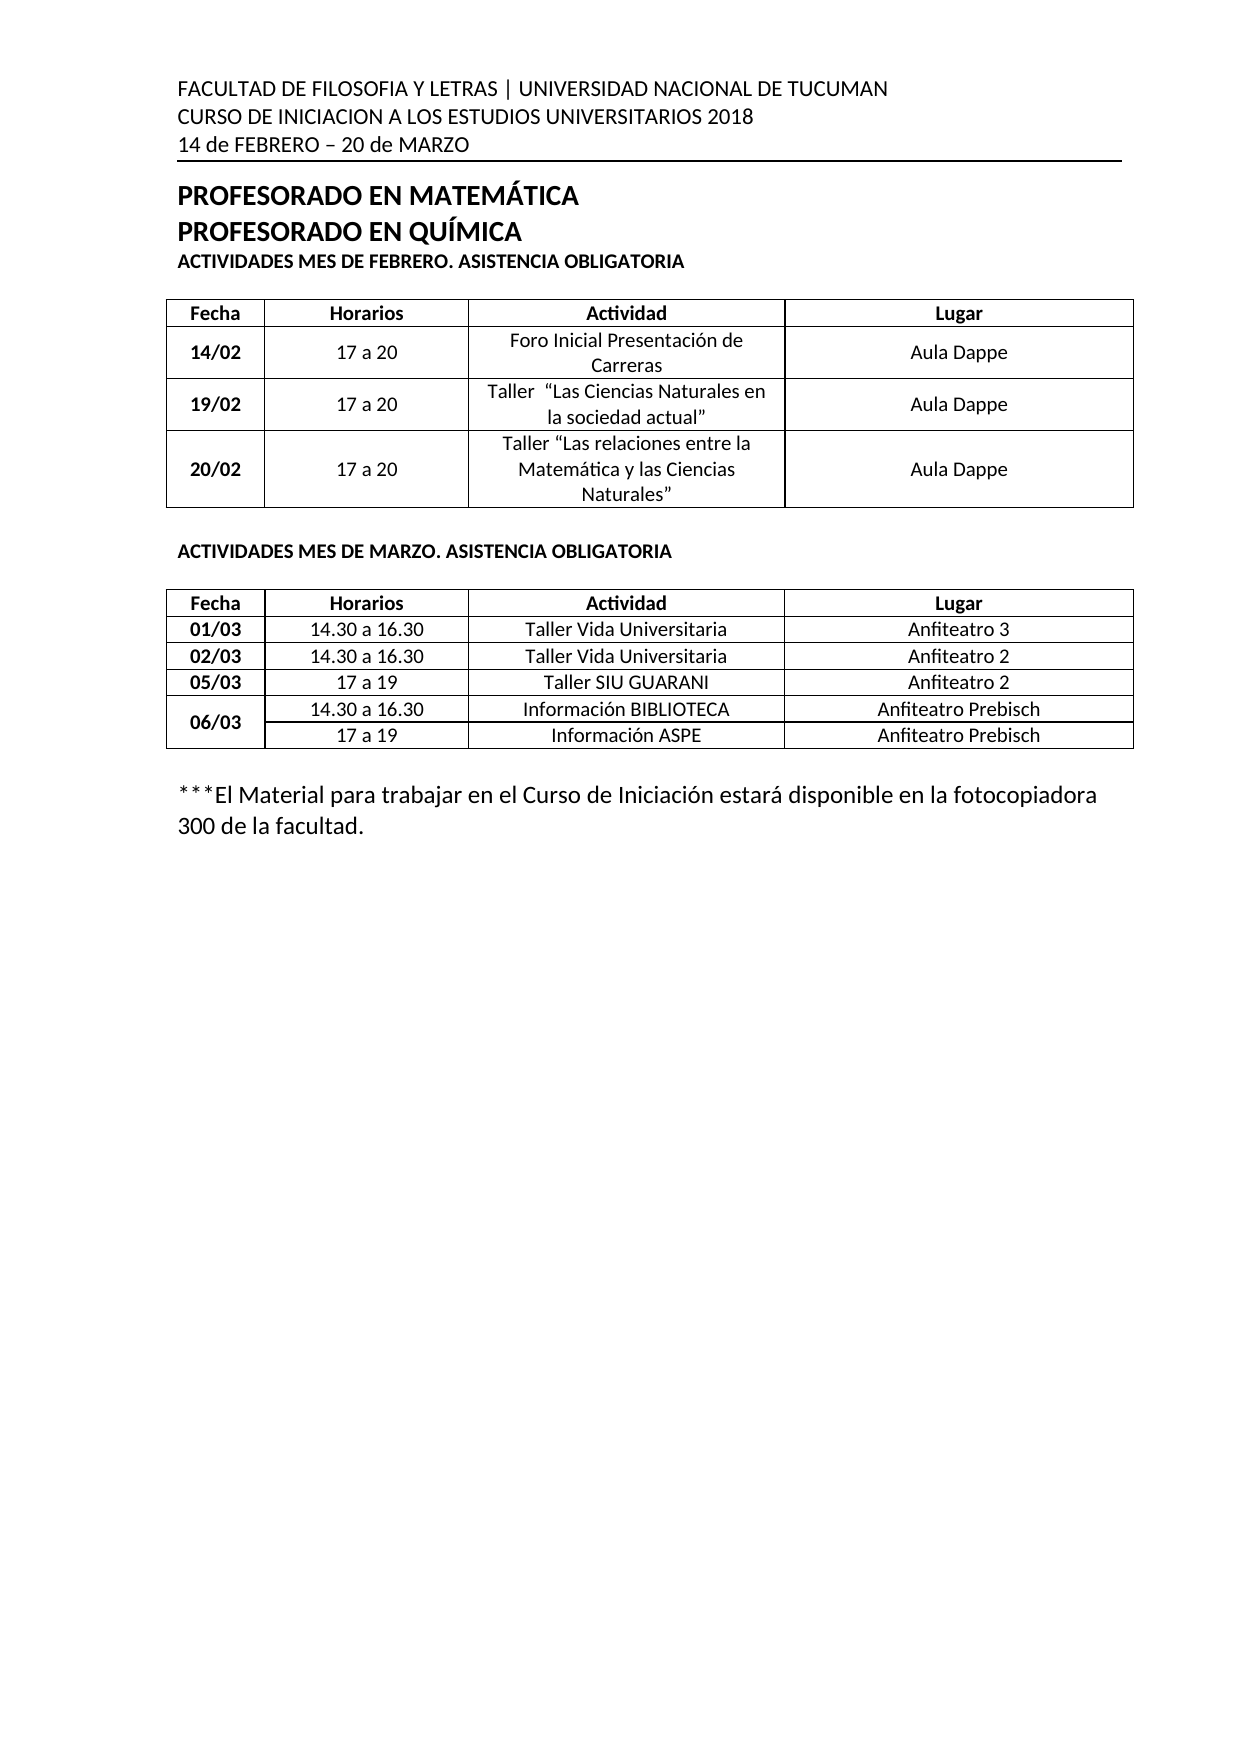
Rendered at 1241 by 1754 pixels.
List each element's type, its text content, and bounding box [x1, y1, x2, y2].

text PROFESORADO EN QUÍMICA [177, 213, 1122, 248]
table_cell 17 a 19 [266, 670, 468, 695]
table_cell 14.30 a 16.30 [266, 617, 468, 642]
table_header Actividad [469, 300, 784, 326]
table_cell Taller “Las Ciencias Naturales en la sociedad actual” [469, 379, 784, 429]
table_cell Aula Dappe [786, 379, 1133, 429]
table_cell 06/03 [167, 696, 264, 748]
table_cell Información ASPE [469, 723, 784, 748]
table_cell Aula Dappe [786, 431, 1133, 507]
table_cell Anfiteatro Prebisch [785, 723, 1133, 748]
table_header Fecha [167, 300, 264, 326]
table_cell 14/02 [167, 327, 264, 378]
table_header Horarios [265, 300, 468, 326]
table_header Horarios [266, 590, 468, 616]
table_cell 19/02 [167, 379, 264, 429]
table_cell Taller SIU GUARANI [469, 670, 784, 695]
table_header Lugar [785, 590, 1133, 616]
table_header Actividad [469, 590, 784, 616]
table_cell Taller Vida Universitaria [469, 617, 784, 642]
table_cell 17 a 20 [265, 327, 468, 378]
table_cell Anfiteatro 2 [785, 643, 1133, 668]
table_cell Anfiteatro 2 [785, 670, 1133, 695]
table_cell Taller “Las relaciones entre la Matemática y las Ciencias Naturales” [469, 431, 784, 507]
table_cell Anfiteatro Prebisch [785, 696, 1133, 721]
table_cell 17 a 20 [265, 379, 468, 429]
text ACTIVIDADES MES DE MARZO. ASISTENCIA OBLIGATORIA [177, 538, 1122, 564]
table_cell 02/03 [167, 643, 264, 668]
text ACTIVIDADES MES DE FEBRERO. ASISTENCIA OBLIGATORIA [177, 248, 1122, 274]
table_cell 14.30 a 16.30 [266, 696, 468, 721]
table_cell Taller Vida Universitaria [469, 643, 784, 668]
table_cell Foro Inicial Presentación de Carreras [469, 327, 784, 378]
table_cell Anfiteatro 3 [785, 617, 1133, 642]
table_cell 05/03 [167, 670, 264, 695]
table_cell 17 a 20 [265, 431, 468, 507]
table_cell 01/03 [167, 617, 264, 642]
table_header Lugar [786, 300, 1133, 326]
table_cell Información BIBLIOTECA [469, 696, 784, 721]
text ***El Material para trabajar en el Curso de Iniciación estará disponible en la fotocopiadora 300 de la facultad. [177, 779, 1122, 841]
text PROFESORADO EN MATEMÁTICA [177, 177, 1122, 213]
table_cell 14.30 a 16.30 [266, 643, 468, 668]
table_cell 17 a 19 [266, 723, 468, 748]
table_cell Aula Dappe [786, 327, 1133, 378]
table_header Fecha [167, 590, 264, 616]
table_cell 20/02 [167, 431, 264, 507]
